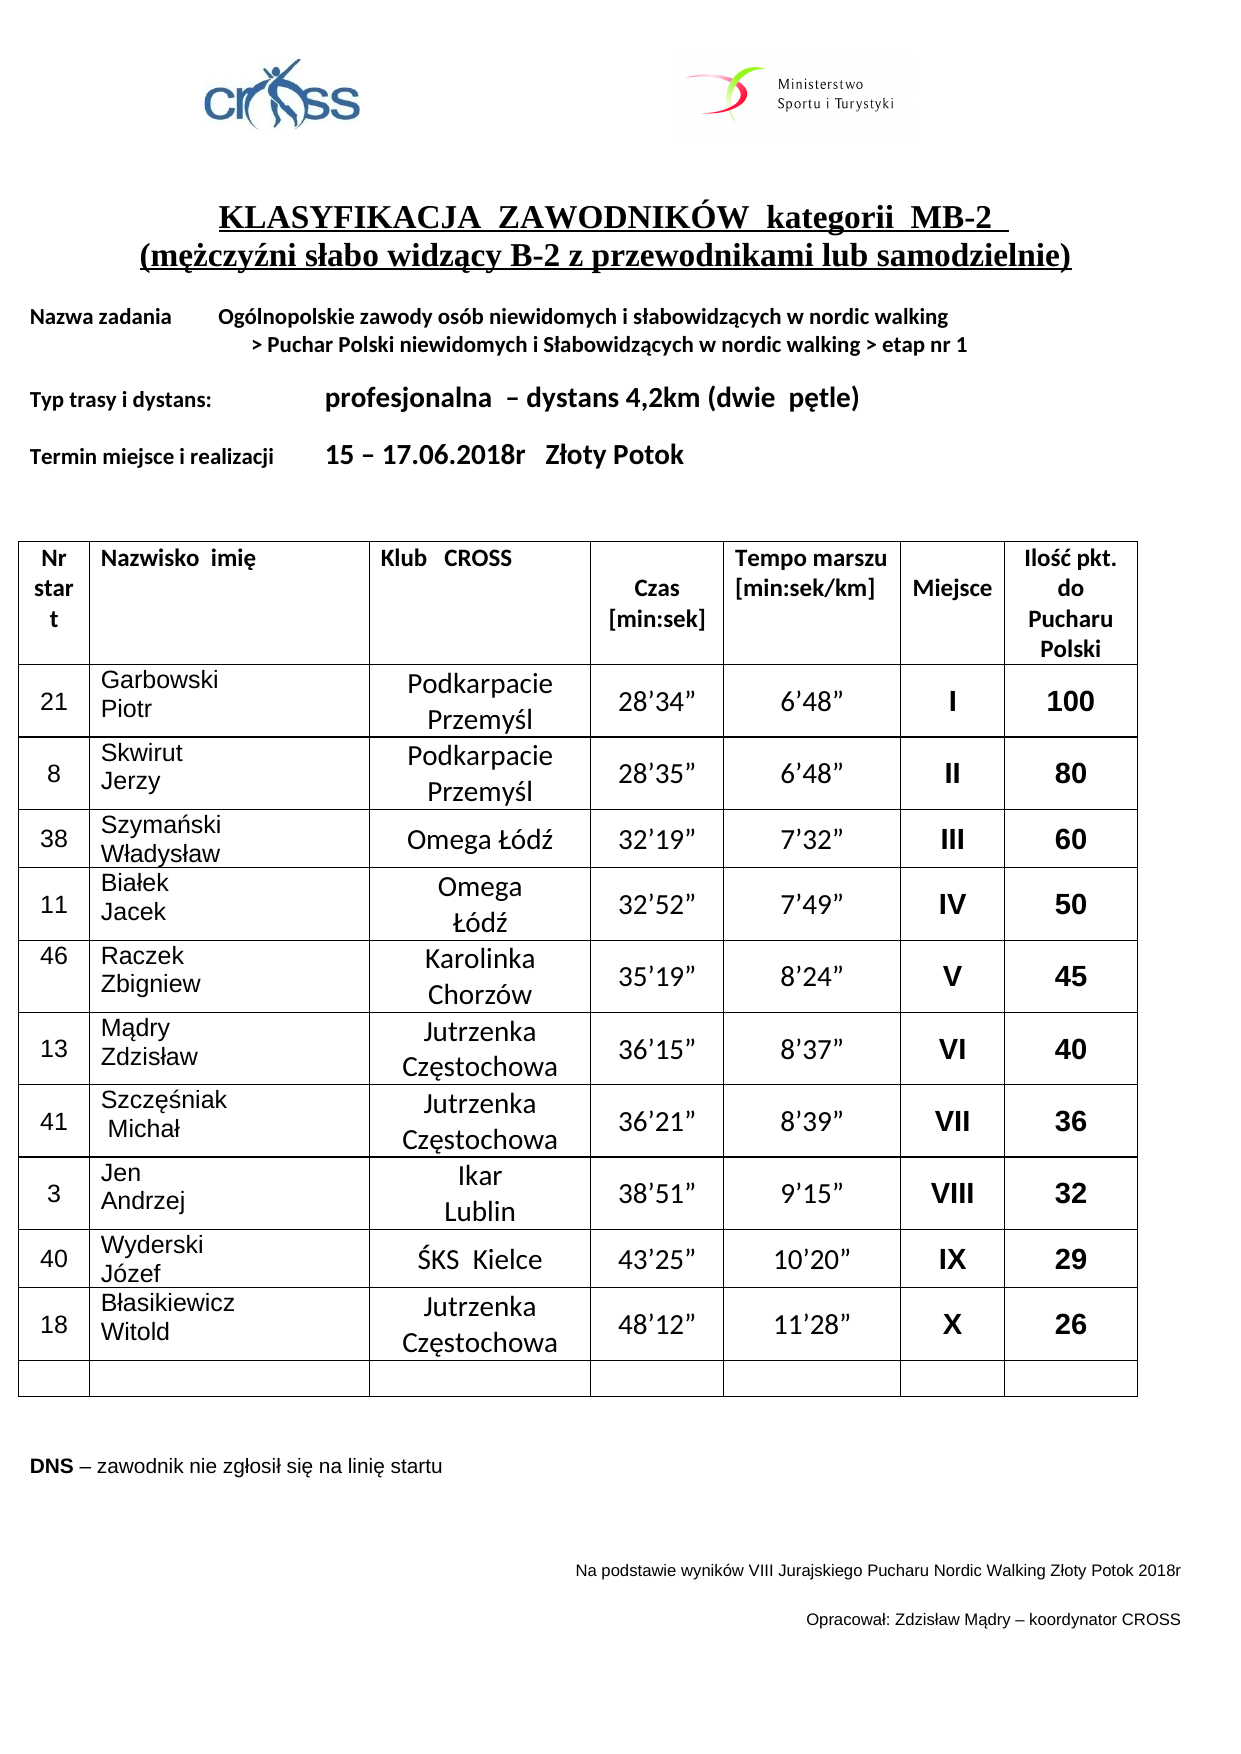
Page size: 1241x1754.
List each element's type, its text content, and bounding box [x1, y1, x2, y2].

table_cell Garbowski Piotr [90, 665, 369, 736]
table_cell 8’24” [724, 941, 900, 1012]
text Termin miejsce i realizacji 15 – 17.06.2018r Złoty Potok [29, 436, 1181, 471]
table_header Nazwisko imię [90, 542, 369, 664]
table_cell 6’48” [724, 665, 900, 736]
table_cell 26 [1005, 1288, 1137, 1359]
table_cell Ikar Lublin [370, 1158, 590, 1229]
table_cell 43’25” [591, 1230, 723, 1287]
table_cell 3 [19, 1158, 89, 1229]
table_cell [19, 1361, 89, 1396]
table_cell [591, 1361, 723, 1396]
table_cell IV [901, 868, 1004, 939]
table_cell VI [901, 1013, 1004, 1084]
table_cell ŚKS Kielce [370, 1230, 590, 1287]
table_cell V [901, 941, 1004, 1012]
table_cell Podkarpacie Przemyśl [370, 665, 590, 736]
table_cell 6’48” [724, 738, 900, 809]
table_header Ilość pkt. do Pucharu Polski [1005, 542, 1137, 664]
text Nazwa zadania Ogólnopolskie zawody osób niewidomych i słabowidzących w nordic walking > Puchar Polski niewidomych i Słabowidzących w nordic walking > etap nr 1 [29, 302, 1181, 358]
table_cell Skwirut Jerzy [90, 738, 369, 809]
table_cell 38 [19, 810, 89, 867]
table_cell 11’28” [724, 1288, 900, 1359]
table_cell 45 [1005, 941, 1137, 1012]
table_cell 38’51” [591, 1158, 723, 1229]
table_cell 32’19” [591, 810, 723, 867]
table_header Czas [min:sek] [591, 542, 723, 664]
table_cell 36’15” [591, 1013, 723, 1084]
text DNS – zawodnik nie zgłosił się na linię startu [29, 1454, 1181, 1478]
title KLASYFIKACJA ZAWODNIKÓW kategorii MB-2 [29, 197, 1181, 235]
table_cell Jen Andrzej [90, 1158, 369, 1229]
table_cell 21 [19, 665, 89, 736]
table_cell [1005, 1361, 1137, 1396]
table_cell 40 [19, 1230, 89, 1287]
text Typ trasy i dystans: profesjonalna – dystans 4,2km (dwie pętle) [29, 379, 1181, 415]
table_cell 7’49” [724, 868, 900, 939]
table_cell 13 [19, 1013, 89, 1084]
table_cell Omega Łódź [370, 810, 590, 867]
table_cell Szymański Władysław [90, 810, 369, 867]
table_cell 46 [19, 941, 89, 1012]
table_cell 8 [19, 738, 89, 809]
table_cell 100 [1005, 665, 1137, 736]
table_cell 8’37” [724, 1013, 900, 1084]
picture [671, 51, 913, 140]
table_cell Jutrzenka Częstochowa [370, 1288, 590, 1359]
table_cell 80 [1005, 738, 1137, 809]
table_cell Błasikiewicz Witold [90, 1288, 369, 1359]
table_cell IX [901, 1230, 1004, 1287]
table_cell 32 [1005, 1158, 1137, 1229]
table_cell 18 [19, 1288, 89, 1359]
table_cell 60 [1005, 810, 1137, 867]
table_cell 50 [1005, 868, 1137, 939]
table_cell VII [901, 1085, 1004, 1156]
table_cell [370, 1361, 590, 1396]
table_cell III [901, 810, 1004, 867]
table_cell Białek Jacek [90, 868, 369, 939]
table_header Nr start [19, 542, 89, 664]
table_cell 35’19” [591, 941, 723, 1012]
table_cell VIII [901, 1158, 1004, 1229]
table_cell 7’32” [724, 810, 900, 867]
table_header Miejsce [901, 542, 1004, 664]
table_cell Szczęśniak Michał [90, 1085, 369, 1156]
table_cell Karolinka Chorzów [370, 941, 590, 1012]
table_cell Omega Łódź [370, 868, 590, 939]
table_cell [901, 1361, 1004, 1396]
table_cell [724, 1361, 900, 1396]
table_cell 41 [19, 1085, 89, 1156]
table_cell 36’21” [591, 1085, 723, 1156]
table_cell Raczek Zbigniew [90, 941, 369, 1012]
table_cell 48’12” [591, 1288, 723, 1359]
table_cell 28’34” [591, 665, 723, 736]
table_cell 36 [1005, 1085, 1137, 1156]
table_cell 29 [1005, 1230, 1137, 1287]
table_cell Jutrzenka Częstochowa [370, 1085, 590, 1156]
table_cell 28’35” [591, 738, 723, 809]
table_cell X [901, 1288, 1004, 1359]
text Na podstawie wyników VIII Jurajskiego Pucharu Nordic Walking Złoty Potok 2018r [29, 1560, 1181, 1579]
table_cell 8’39” [724, 1085, 900, 1156]
table_cell Jutrzenka Częstochowa [370, 1013, 590, 1084]
table_cell II [901, 738, 1004, 809]
table_cell 10’20” [724, 1230, 900, 1287]
table_header Tempo marszu [min:sek/km] [724, 542, 900, 664]
text Opracował: Zdzisław Mądry – koordynator CROSS [29, 1610, 1181, 1629]
table_cell 40 [1005, 1013, 1137, 1084]
table_cell [90, 1361, 369, 1396]
table_cell Wyderski Józef [90, 1230, 369, 1287]
table_cell I [901, 665, 1004, 736]
title (mężczyźni słabo widzący B-2 z przewodnikami lub samodzielnie) [29, 235, 1181, 274]
table_cell Podkarpacie Przemyśl [370, 738, 590, 809]
table_cell 11 [19, 868, 89, 939]
table_header Klub CROSS [370, 542, 590, 664]
table_cell 9’15” [724, 1158, 900, 1229]
table_cell 32’52” [591, 868, 723, 939]
picture [204, 59, 360, 130]
table_cell Mądry Zdzisław [90, 1013, 369, 1084]
